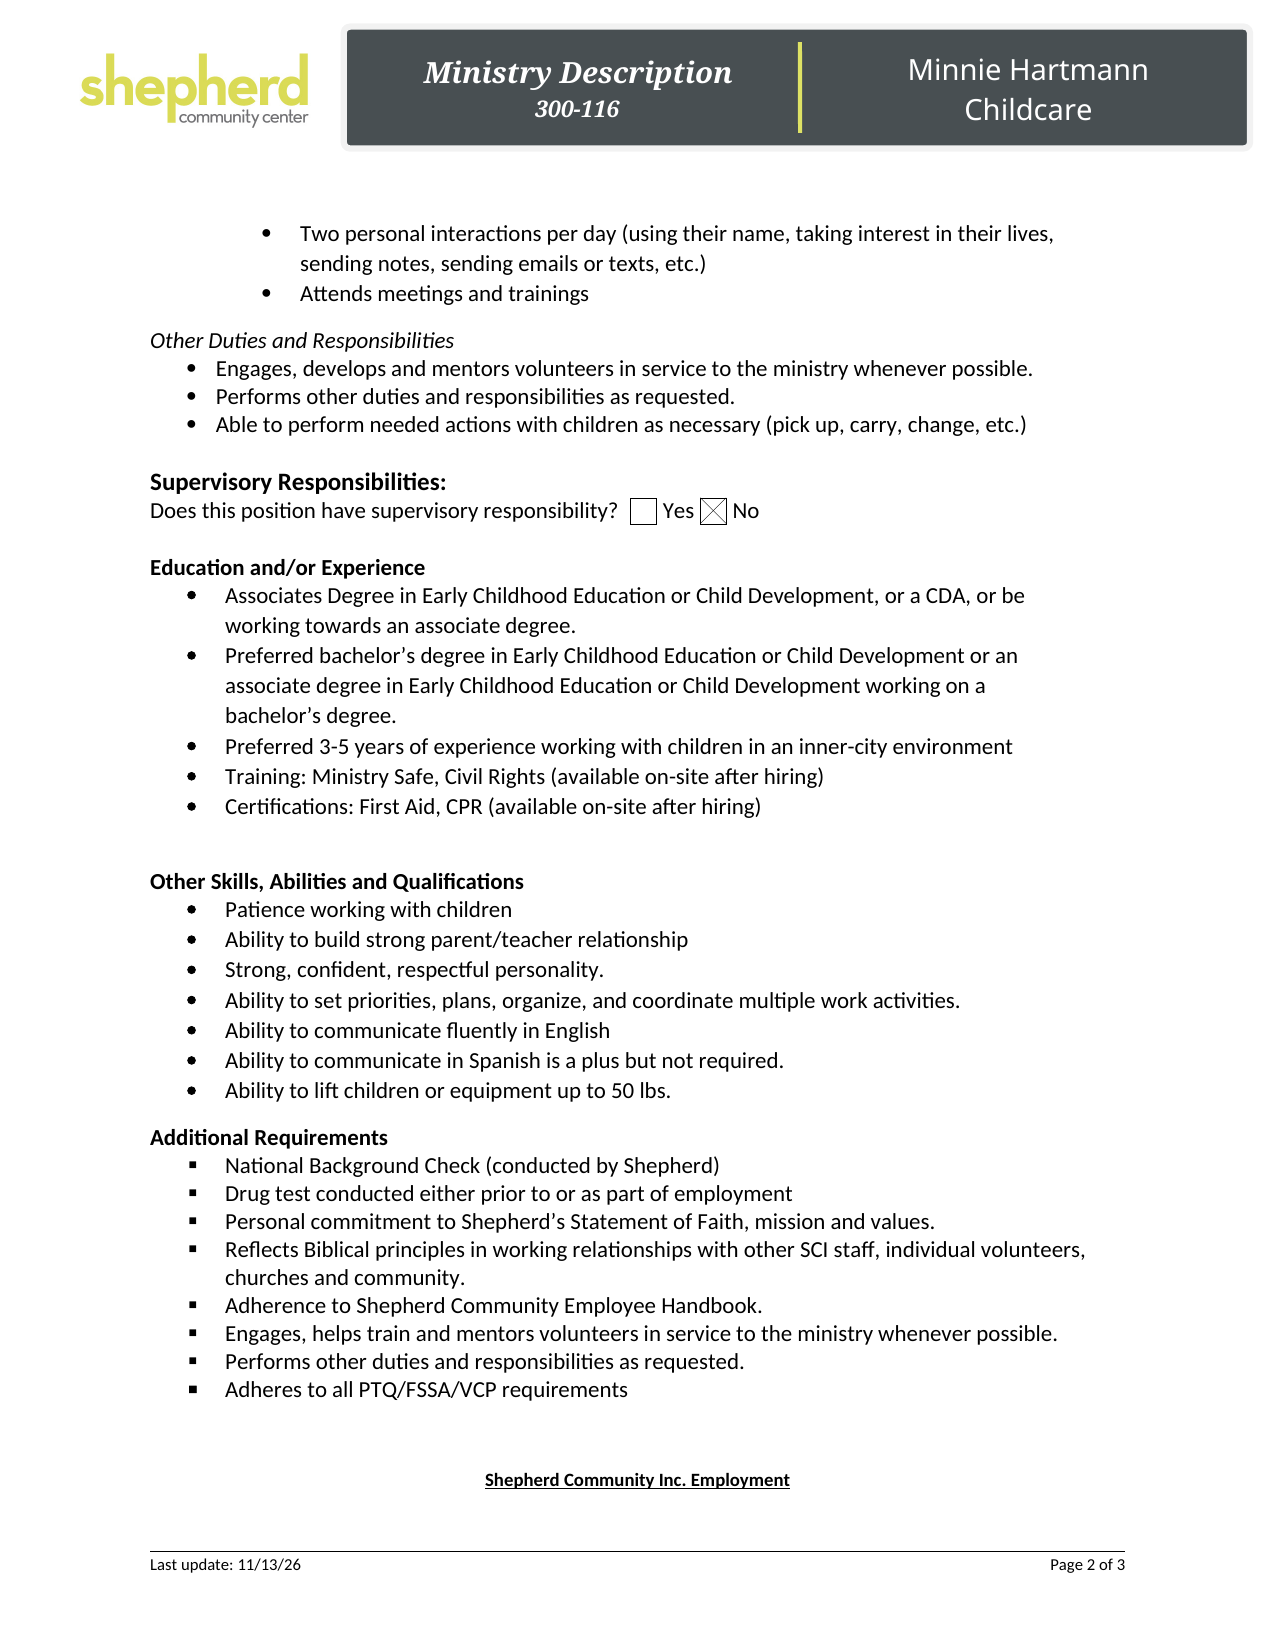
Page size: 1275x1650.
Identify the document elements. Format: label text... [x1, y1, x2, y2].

text Additional Requirements [150, 1123, 1125, 1151]
list National Background Check (conducted by Shepherd) [187, 1151, 1125, 1179]
list Certifications: First Aid, CPR (available on-site after hiring) [187, 792, 1069, 820]
text Does this position have supervisory responsibility? Yes No [727, 497, 1125, 525]
list Training: Ministry Safe, Civil Rights (available on-site after hiring) [187, 762, 1069, 790]
list Ability to communicate in Spanish is a plus but not required. [187, 1046, 1069, 1074]
list Performs other duties and responsibilities as requested. [187, 382, 1125, 410]
list Ability to lift children or equipment up to 50 lbs. [187, 1076, 1069, 1104]
list Adherence to Shepherd Community Employee Handbook. [187, 1291, 1125, 1319]
list Associates Degree in Early Childhood Education or Child Development, or a CDA, or be working towards an associate degree. [187, 581, 1069, 639]
list Reflects Biblical principles in working relationships with other SCI staff, individual volunteers, churches and community. [187, 1235, 1125, 1291]
text Other Skills, Abilities and Qualifications [150, 867, 1125, 895]
list Adheres to all PTQ/FSSA/VCP requirements [187, 1375, 1069, 1403]
list Engages, helps train and mentors volunteers in service to the ministry whenever possible. [187, 1319, 1125, 1347]
text Supervisory Responsibilities: [150, 466, 1125, 497]
list Performs other duties and responsibilities as requested. [187, 1347, 1125, 1375]
text Other Duties and Responsibilities [150, 326, 1125, 354]
list Attends meetings and trainings [262, 279, 1069, 307]
list Ability to communicate fluently in English [187, 1016, 1069, 1044]
list Drug test conducted either prior to or as part of employment [187, 1179, 1125, 1207]
list Preferred bachelor’s degree in Early Childhood Education or Child Development or an associate degree in Early Childhood Education or Child Development working on a bachelor’s degree. [187, 641, 1069, 729]
list Engages, develops and mentors volunteers in service to the ministry whenever possible. [187, 354, 1125, 382]
list Preferred 3-5 years of experience working with children in an inner-city environment [187, 732, 1069, 760]
text Education and/or Experience [150, 553, 1125, 581]
list Personal commitment to Shepherd’s Statement of Faith, mission and values. [187, 1207, 1125, 1235]
list Strong, confident, respectful personality. [187, 956, 1069, 983]
list Ability to set priorities, plans, organize, and coordinate multiple work activities. [187, 986, 1069, 1014]
list Able to perform needed actions with children as necessary (pick up, carry, change, etc.) [187, 410, 1125, 438]
text Does this position have supervisory responsibility? Yes No [150, 497, 700, 525]
picture [67, 45, 322, 136]
text Shepherd Community Inc. Employment [150, 1468, 1125, 1491]
list Patience working with children [187, 895, 1069, 923]
list Ability to build strong parent/teacher relationship [187, 925, 1069, 953]
list Two personal interactions per day (using their name, taking interest in their lives, sending notes, sending emails or texts, etc.) [262, 219, 1069, 277]
